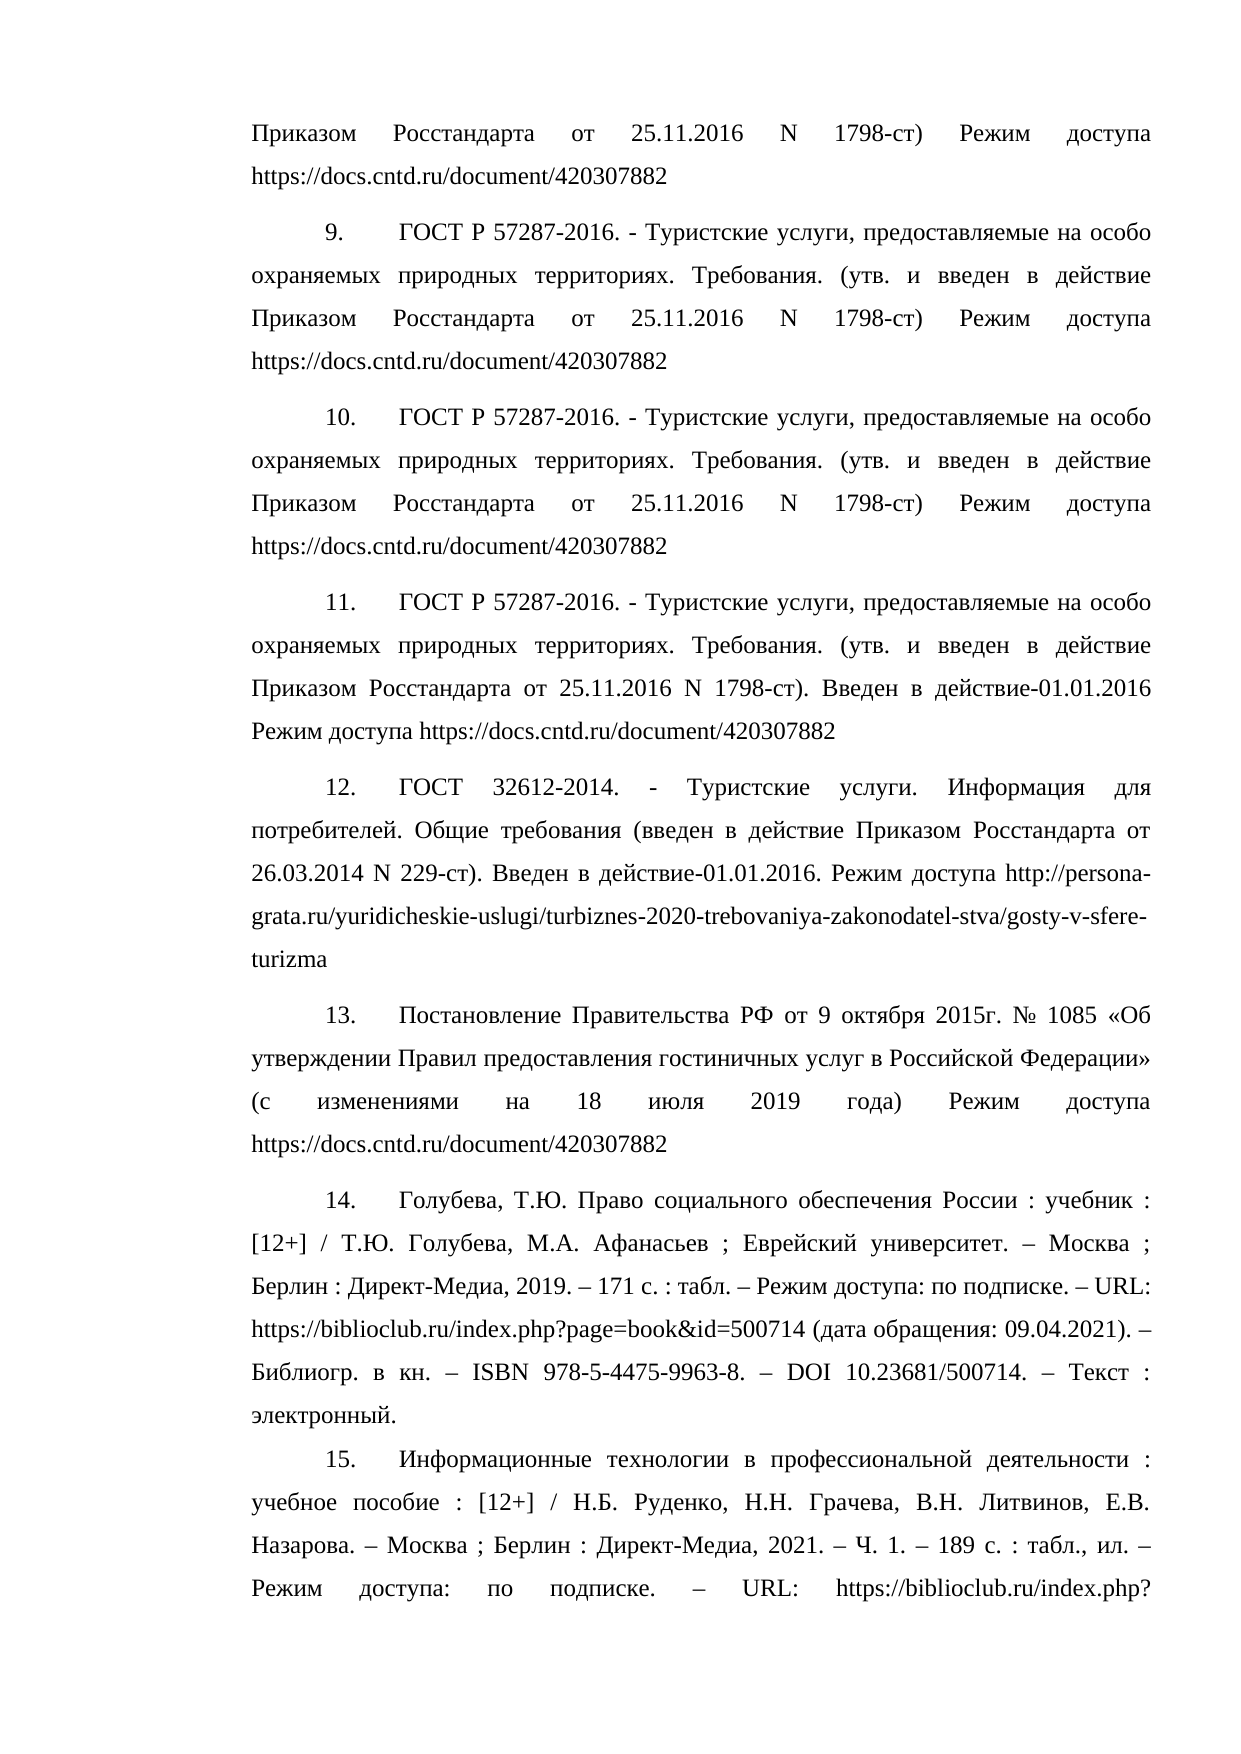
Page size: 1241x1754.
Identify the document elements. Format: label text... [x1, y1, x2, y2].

list ГОСТ Р 57287-2016. - Туристские услуги, предоставляемые на особо охраняемых природных территориях. Требования. (утв. и введен в действие Приказом Росстандарта от 25.11.2016 N 1798-ст). Введен в действие-01.01.2016 Режим доступа https://docs.cntd.ru/document/420307882 [251, 587, 1152, 745]
list ГОСТ 32612-2014. - Туристские услуги. Информация для потребителей. Общие требования (введен в действие Приказом Росстандарта от 26.03.2014 N 229-ст). Введен в действие-01.01.2016. Режим доступа http://persona-grata.ru/yuridicheskie-uslugi/turbiznes-2020-trebovaniya-zakonodatel-stva/gosty-v-sfere-turizma [251, 772, 1152, 973]
list Постановление Правительства РФ от 9 октября 2015г. № 1085 «Об утверждении Правил предоставления гостиничных услуг в Российской Федерации» (с изменениями на 18 июля 2019 года) Режим доступа https://docs.cntd.ru/document/420307882 [251, 1000, 1152, 1158]
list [251, 118, 1152, 190]
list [251, 1444, 1152, 1602]
list Голубева, Т.Ю. Право социального обеспечения России : учебник : [12+] / Т.Ю. Голубева, М.А. Афанасьев ; Еврейский университет. – Москва ; Берлин : Директ-Медиа, 2019. – 171 с. : табл. – Режим доступа: по подписке. – URL: https://biblioclub.ru/index.php?page=book&id=500714 (дата обращения: 09.04.2021). – Библиогр. в кн. – ISBN 978-5-4475-9963-8. – DOI 10.23681/500714. – Текст : электронный. [251, 1185, 1152, 1429]
